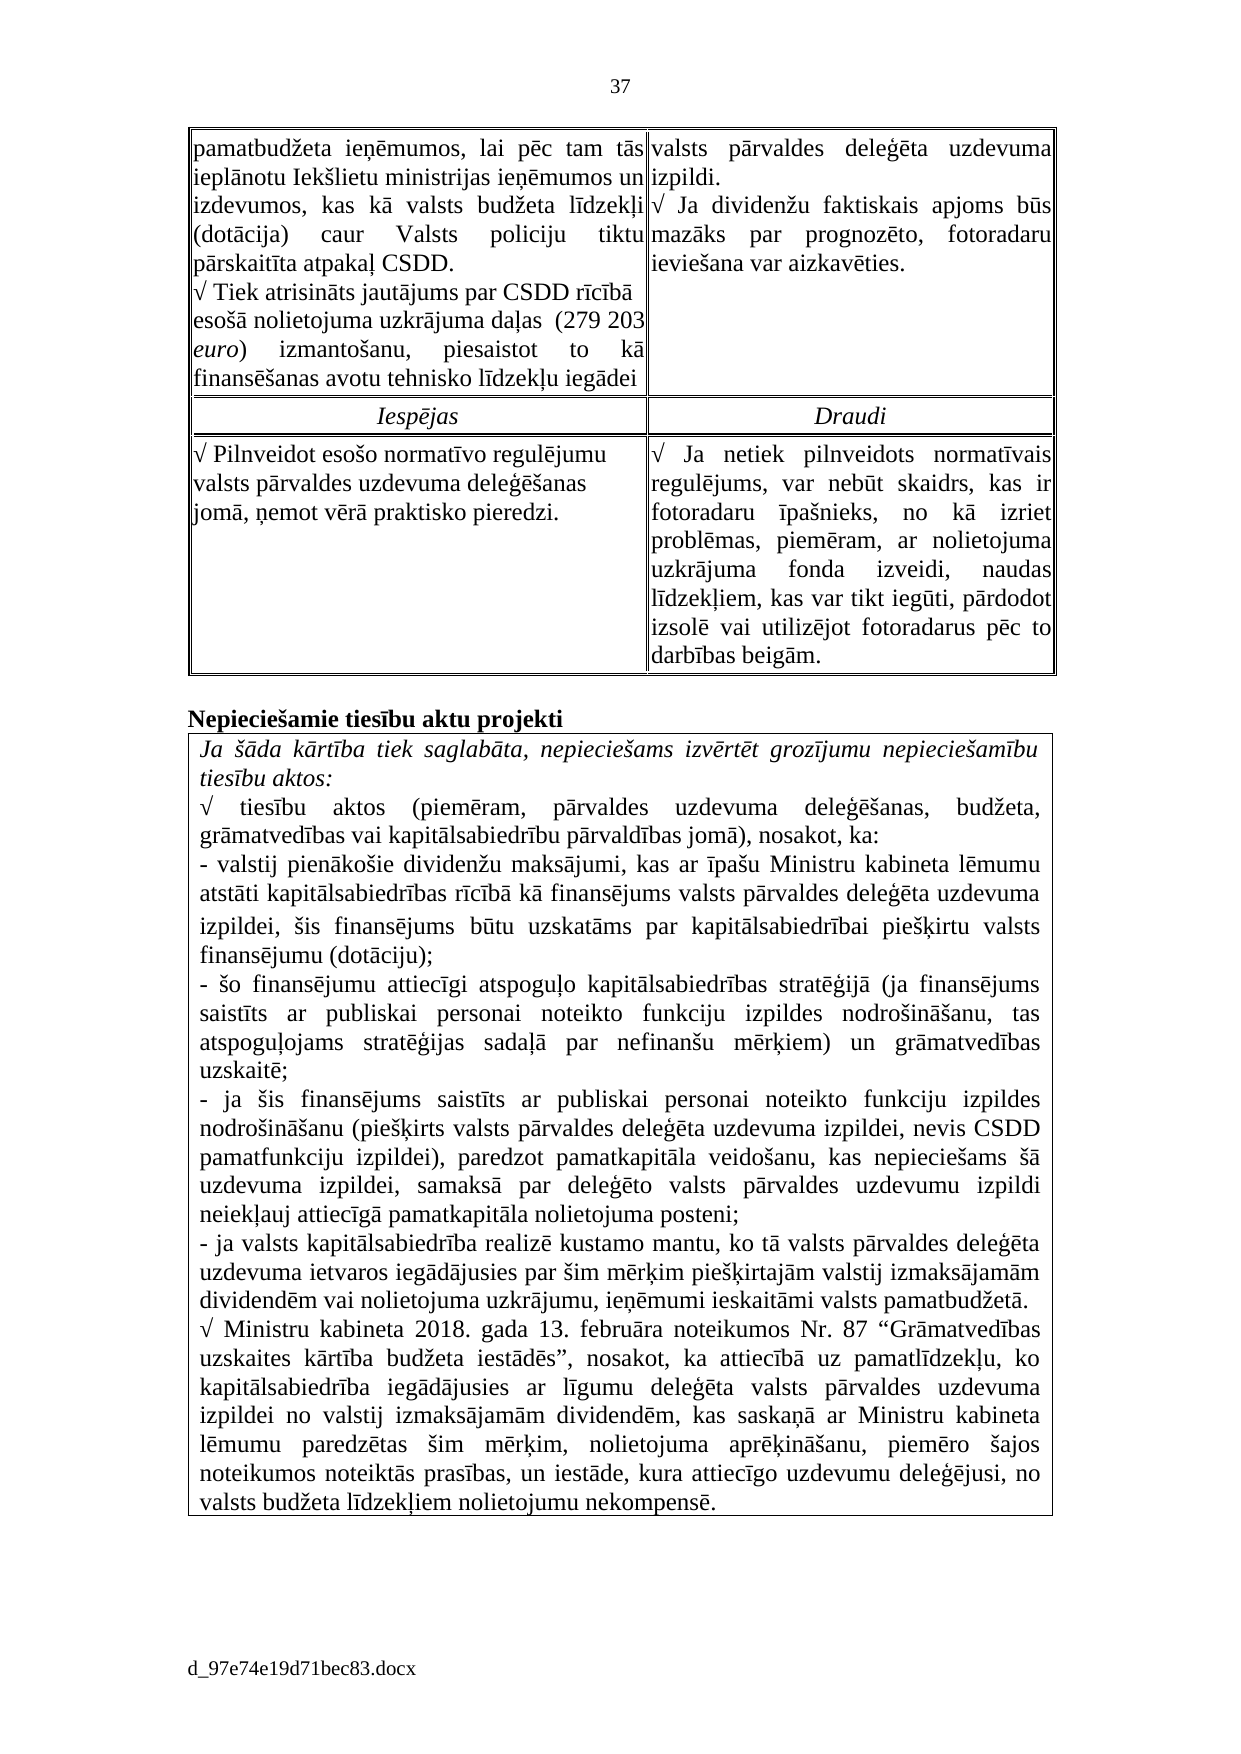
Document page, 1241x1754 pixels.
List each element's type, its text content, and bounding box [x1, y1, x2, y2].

table_header Ja šāda kārtība tiek saglabāta, nepieciešams izvērtēt grozījumu nepieciešamību tiesību aktos: √ tiesību aktos (piemēram, pārvaldes uzdevuma deleģēšanas, budžeta, grāmatvedības vai kapitālsabiedrību pārvaldības jomā), nosakot, ka: - valstij pienākošie dividenžu maksājumi, kas ar īpašu Ministru kabineta lēmumu atstāti kapitālsabiedrības rīcībā kā finansējums valsts pārvaldes deleģēta uzdevuma izpildei, šis finansējums būtu uzskatāms par kapitālsabiedrībai piešķirtu valsts finansējumu (dotāciju); - šo finansējumu attiecīgi atspoguļo kapitālsabiedrības stratēģijā (ja finansējums saistīts ar publiskai personai noteikto funkciju izpildes nodrošināšanu, tas atspoguļojams stratēģijas sadaļā par nefinanšu mērķiem) un grāmatvedības uzskaitē; - ja šis finansējums saistīts ar publiskai personai noteikto funkciju izpildes nodrošināšanu (piešķirts valsts pārvaldes deleģēta uzdevuma izpildei, nevis CSDD pamatfunkciju izpildei), paredzot pamatkapitāla veidošanu, kas nepieciešams šā uzdevuma izpildei, samaksā par deleģēto valsts pārvaldes uzdevumu izpildi neiekļauj attiecīgā pamatkapitāla nolietojuma posteni; - ja valsts kapitālsabiedrība realizē kustamo mantu, ko tā valsts pārvaldes deleģēta uzdevuma ietvaros iegādājusies par šim mērķim piešķirtajām valstij izmaksājamām dividendēm vai nolietojuma uzkrājumu, ieņēmumi ieskaitāmi valsts pamatbudžetā. √ Ministru kabineta 2018. gada 13. februāra noteikumos Nr. 87 “Grāmatvedības uzskaites kārtība budžeta iestādēs”, nosakot, ka attiecībā uz pamatlīdzekļu, ko kapitālsabiedrība iegādājusies ar līgumu deleģēta valsts pārvaldes uzdevuma izpildei no valstij izmaksājamām dividendēm, kas saskaņā ar Ministru kabineta lēmumu paredzētas šim mērķim, nolietojuma aprēķināšanu, piemēro šajos noteikumos noteiktās prasības, un iestāde, kura attiecīgo uzdevumu deleģējusi, no valsts budžeta līdzekļiem nolietojumu nekompensē. [189, 734, 1052, 1515]
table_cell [648, 130, 1053, 395]
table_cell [192, 130, 648, 395]
table_cell Iespējas [190, 395, 648, 433]
text Nepieciešamie tiesību aktu projekti [187, 704, 1053, 733]
table_cell √ Pilnveidot esošo normatīvo regulējumu valsts pārvaldes uzdevuma deleģēšanas jomā, ņemot vērā praktisko pieredzi. [192, 433, 648, 672]
table_cell Draudi [648, 395, 1055, 433]
table_cell √ Ja netiek pilnveidots normatīvais regulējums, var nebūt skaidrs, kas ir fotoradaru īpašnieks, no kā izriet problēmas, piemēram, ar nolietojuma uzkrājuma fonda izveidi, naudas līdzekļiem, kas var tikt iegūti, pārdodot izsolē vai utilizējot fotoradarus pēc to darbības beigām. [648, 433, 1054, 672]
